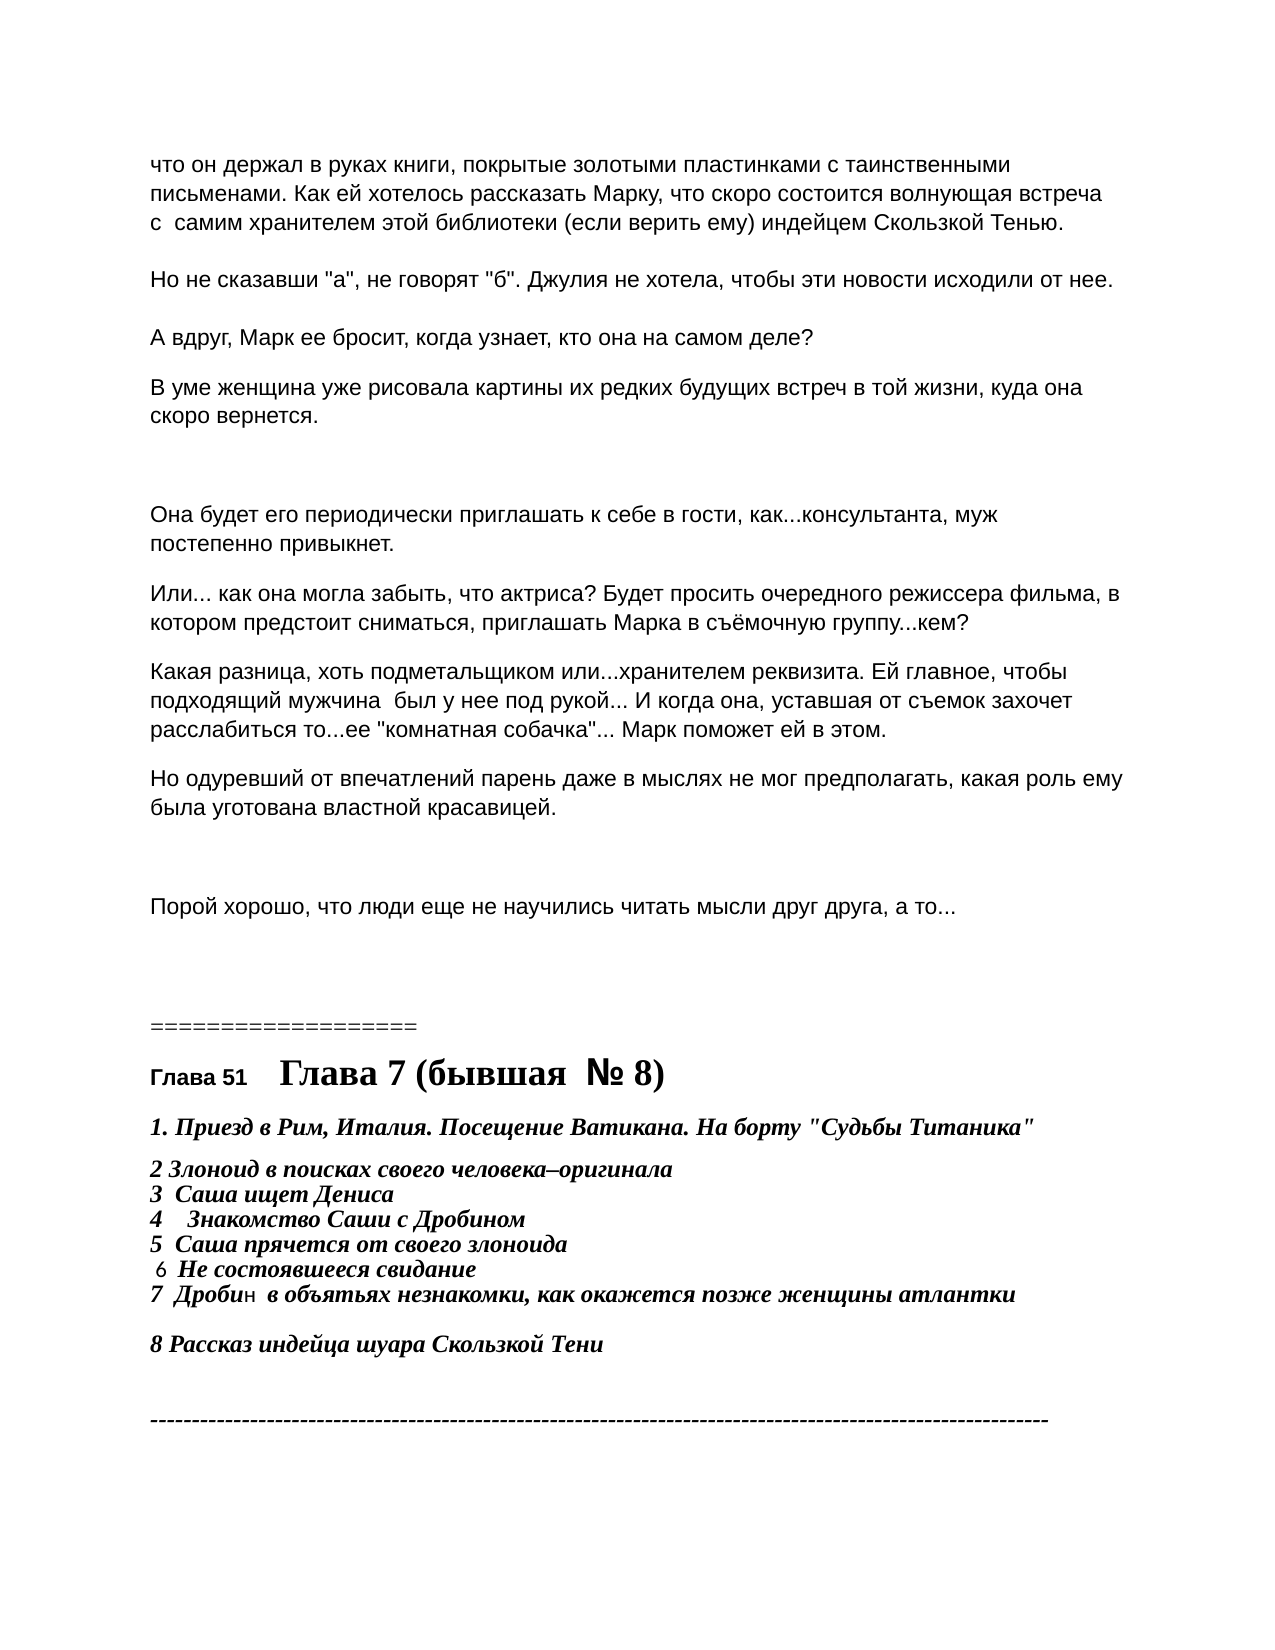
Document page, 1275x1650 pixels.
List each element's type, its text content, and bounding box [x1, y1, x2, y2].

text Она будет его периодически приглашать к себе в гости, как...консультанта, муж постепенно привыкнет. [150, 500, 1125, 557]
text 4 Знакомство Саши с Дробином [150, 1207, 1125, 1232]
text 3 Саша ищет Дениса [150, 1182, 1125, 1207]
text 1. Приезд в Рим, Италия. Посещение Ватикана. На борту "Судьбы Титаника" [150, 1116, 1125, 1141]
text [150, 150, 1125, 351]
text Глава 51 Глава 7 (бывшая № 8) [150, 1066, 422, 1091]
text 2 Злоноид в поисках своего человека–оригинала [150, 1157, 1125, 1182]
text Какая разница, хоть подметальщиком или...хранителем реквизита. Ей главное, чтобы подходящий мужчина был у нее под рукой... И когда она, уставшая от съемок захочет расслабиться то...ее "комнатная собачка"... Марк поможет ей в этом. [150, 657, 1125, 743]
text Но одуревший от впечатлений парень даже в мыслях не мог предполагать, какая роль ему была уготована властной красавицей. [150, 764, 1125, 821]
text 8 Рассказ индейца шуара Скользкой Тени [150, 1332, 1125, 1357]
text Порой хорошо, что люди еще не научились читать мысли друг друга, а то... [150, 892, 1125, 920]
text В уме женщина уже рисовала картины их редких будущих встреч в той жизни, куда она скоро вернется. [150, 372, 1125, 429]
text 6 Не состоявшееся свидание [150, 1257, 1125, 1282]
text =================== [150, 1016, 1125, 1041]
text 7 Дробин в объятьях незнакомки, как окажется позже женщины атлантки [150, 1282, 1125, 1307]
text Глава 51 Глава 7 (бывшая № 8) [657, 1066, 1125, 1091]
text 5 Саша прячется от своего злоноида [150, 1232, 1125, 1257]
text Или... как она могла забыть, что актриса? Будет просить очередного режиссера фильма, в котором предстоит сниматься, приглашать Марка в съёмочную группу...кем? [150, 578, 1125, 636]
text Глава 51 Глава 7 (бывшая № 8) [422, 1066, 658, 1091]
text ------------------------------------------------------------------------------------------------------------ [150, 1407, 1125, 1432]
